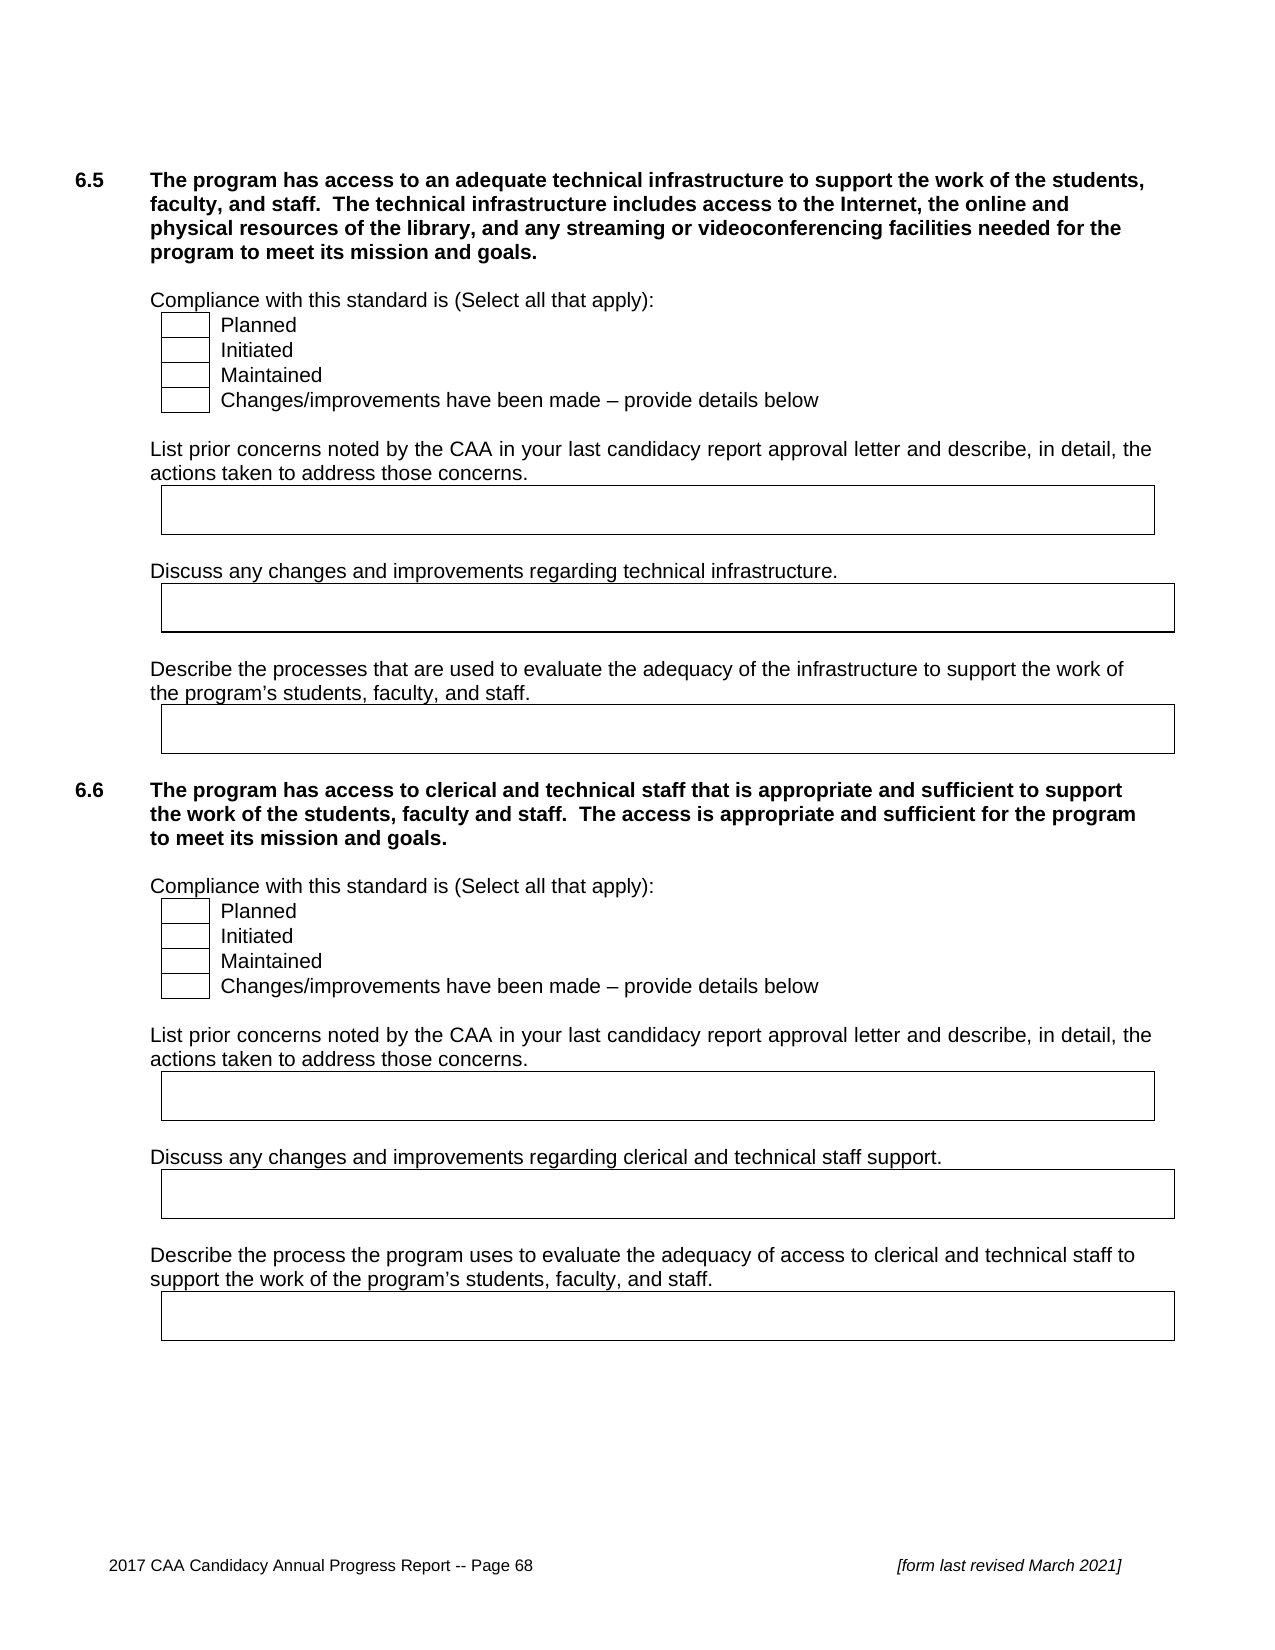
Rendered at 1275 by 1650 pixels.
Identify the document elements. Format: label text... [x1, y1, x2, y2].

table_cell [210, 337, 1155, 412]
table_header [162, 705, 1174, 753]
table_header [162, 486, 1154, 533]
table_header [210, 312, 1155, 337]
text List prior concerns noted by the CAA in your last candidacy report approval letter and describe, in detail, the actions taken to address those concerns. [150, 437, 1155, 484]
text Compliance with this standard is (Select all that apply): [150, 874, 1155, 898]
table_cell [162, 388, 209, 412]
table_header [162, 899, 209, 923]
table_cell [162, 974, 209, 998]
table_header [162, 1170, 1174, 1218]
text Discuss any changes and improvements regarding technical infrastructure. [150, 558, 1155, 582]
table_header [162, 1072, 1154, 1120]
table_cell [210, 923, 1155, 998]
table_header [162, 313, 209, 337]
text Describe the processes that are used to evaluate the adequacy of the infrastructure to support the work of the program’s students, faculty, and staff. [150, 656, 1155, 704]
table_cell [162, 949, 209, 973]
text List prior concerns noted by the CAA in your last candidacy report approval letter and describe, in detail, the actions taken to address those concerns. [150, 1023, 1155, 1071]
text 6.5 The program has access to an adequate technical infrastructure to support the work of the students, faculty, and staff. The technical infrastructure includes access to the Internet, the online and physical resources of the library, and any streaming or videoconferencing facilities needed for the program to meet its mission and goals. [75, 168, 1155, 264]
text Discuss any changes and improvements regarding clerical and technical staff support. [150, 1145, 1155, 1169]
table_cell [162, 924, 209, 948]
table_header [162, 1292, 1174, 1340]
text Describe the process the program uses to evaluate the adequacy of access to clerical and technical staff to support the work of the program’s students, faculty, and staff. [150, 1243, 1155, 1291]
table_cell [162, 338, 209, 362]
text 6.6 The program has access to clerical and technical staff that is appropriate and sufficient to support the work of the students, faculty and staff. The access is appropriate and sufficient for the program to meet its mission and goals. [75, 778, 1155, 850]
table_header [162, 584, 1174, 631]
text Compliance with this standard is (Select all that apply): [150, 288, 1155, 312]
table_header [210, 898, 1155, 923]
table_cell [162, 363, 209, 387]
